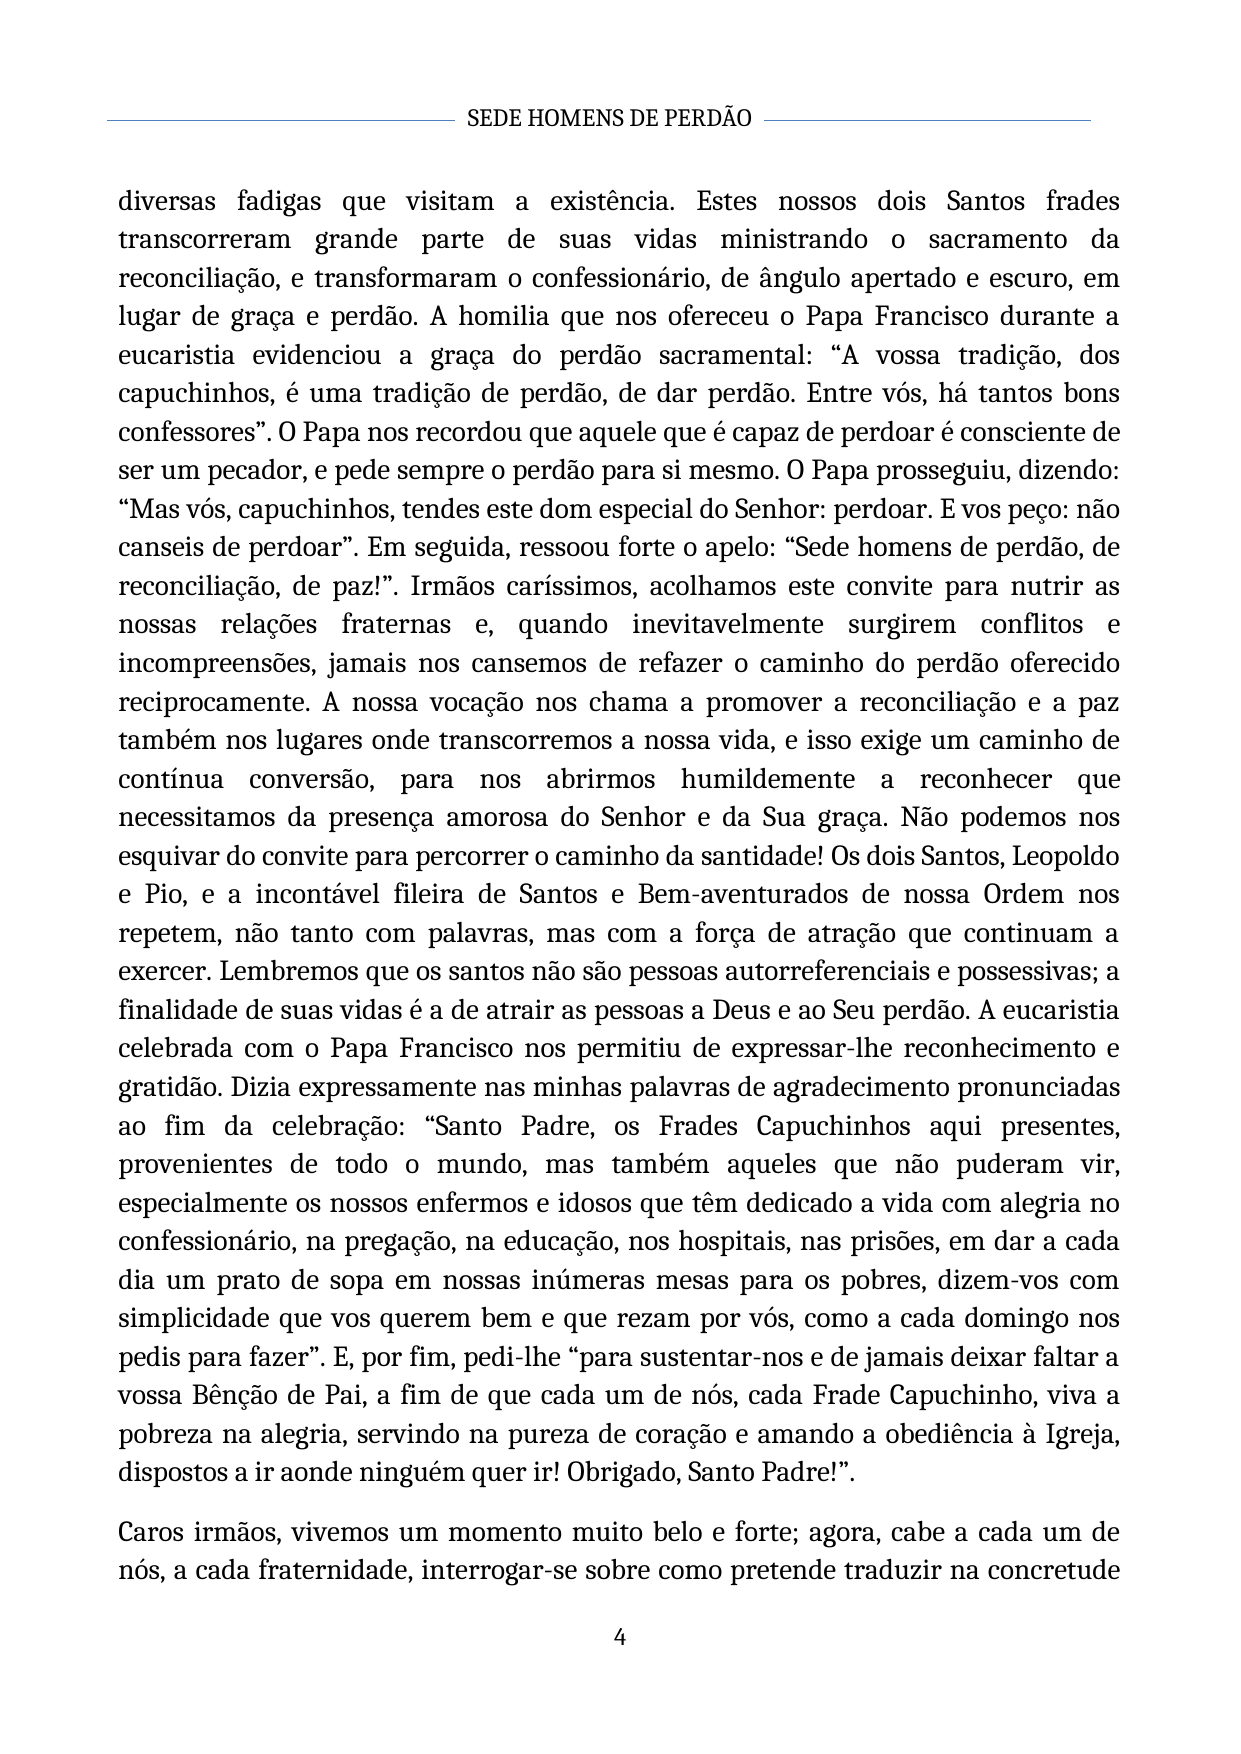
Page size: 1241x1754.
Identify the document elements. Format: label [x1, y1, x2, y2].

text [118, 148, 1122, 1489]
text [118, 1515, 1122, 1587]
